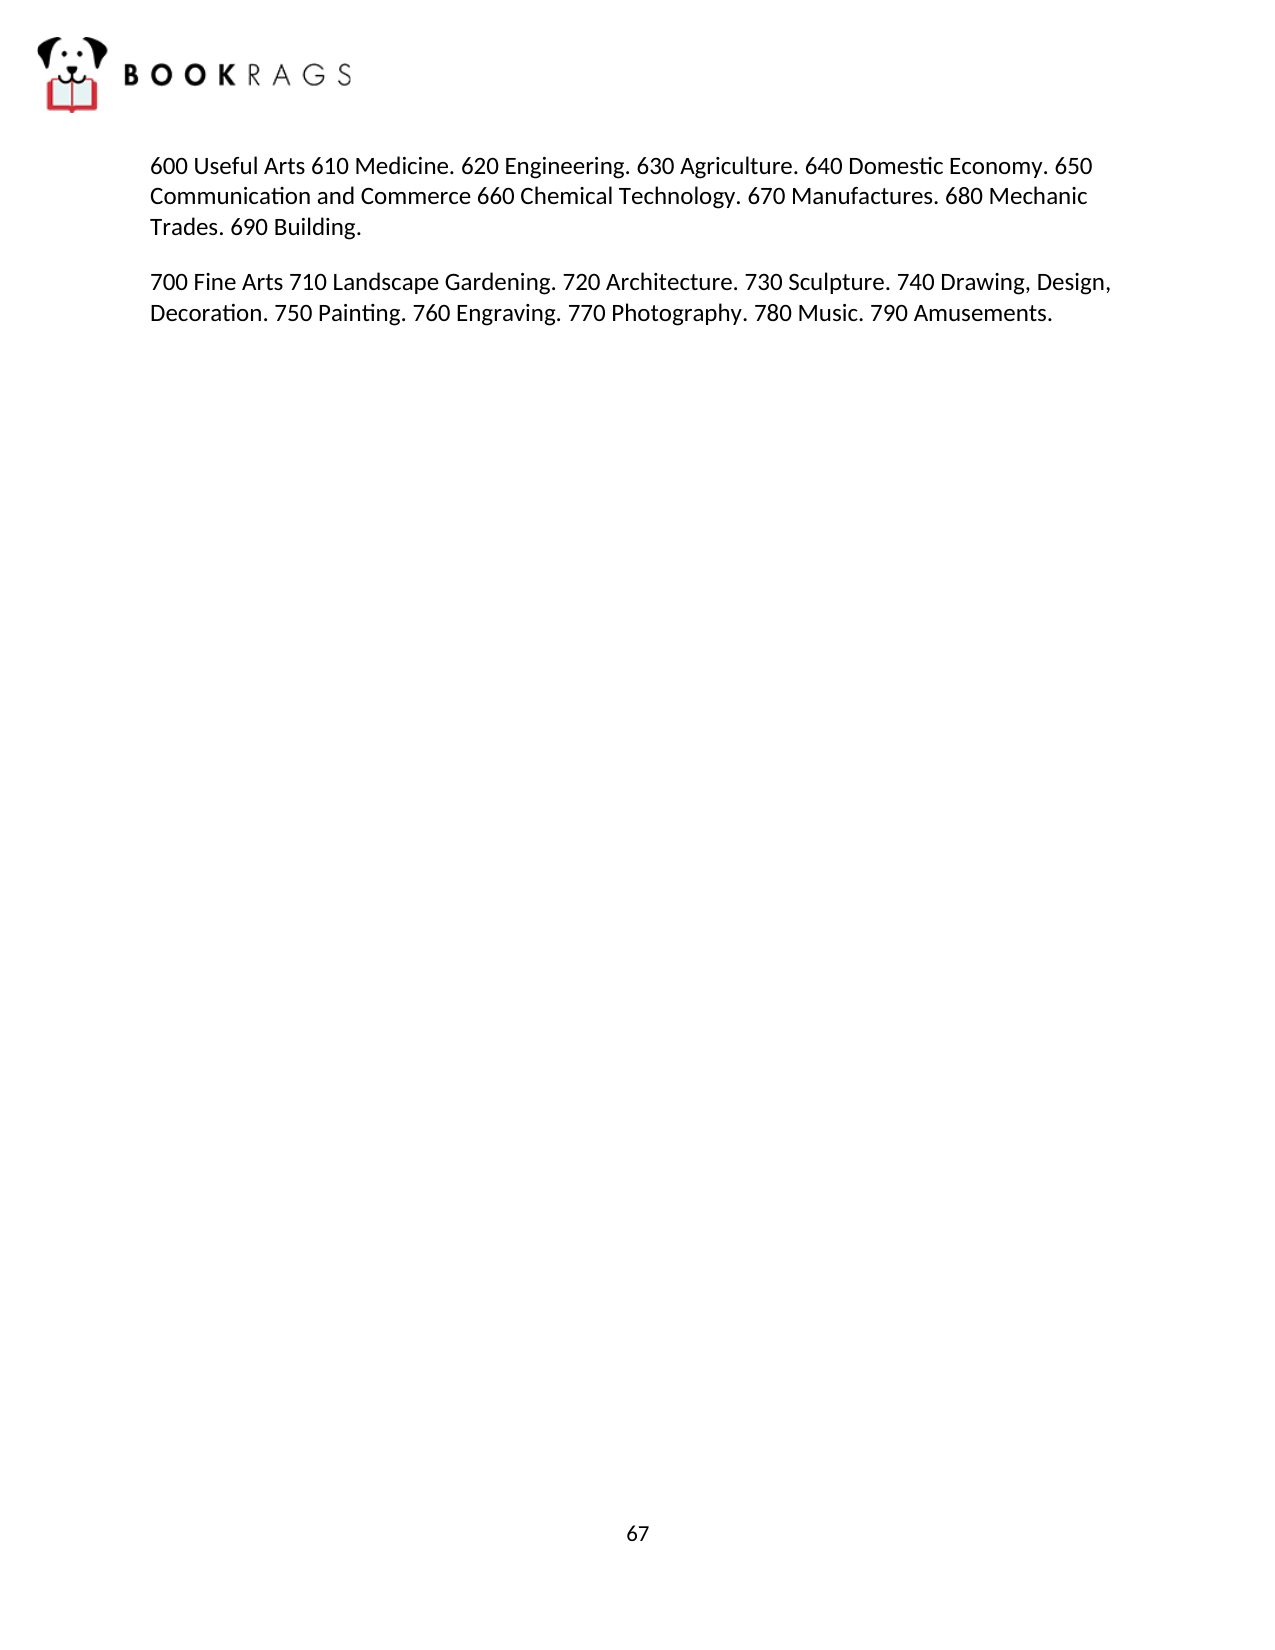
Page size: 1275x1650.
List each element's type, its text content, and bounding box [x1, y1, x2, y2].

picture [37, 37, 351, 113]
text 700 Fine Arts 710 Landscape Gardening. 720 Architecture. 730 Sculpture. 740 Drawing, Design, Decoration. 750 Painting. 760 Engraving. 770 Photography. 780 Music. 790 Amusements. [150, 267, 1125, 328]
text 600 Useful Arts 610 Medicine. 620 Engineering. 630 Agriculture. 640 Domestic Economy. 650 Communication and Commerce 660 Chemical Technology. 670 Manufactures. 680 Mechanic Trades. 690 Building. [150, 150, 1125, 242]
